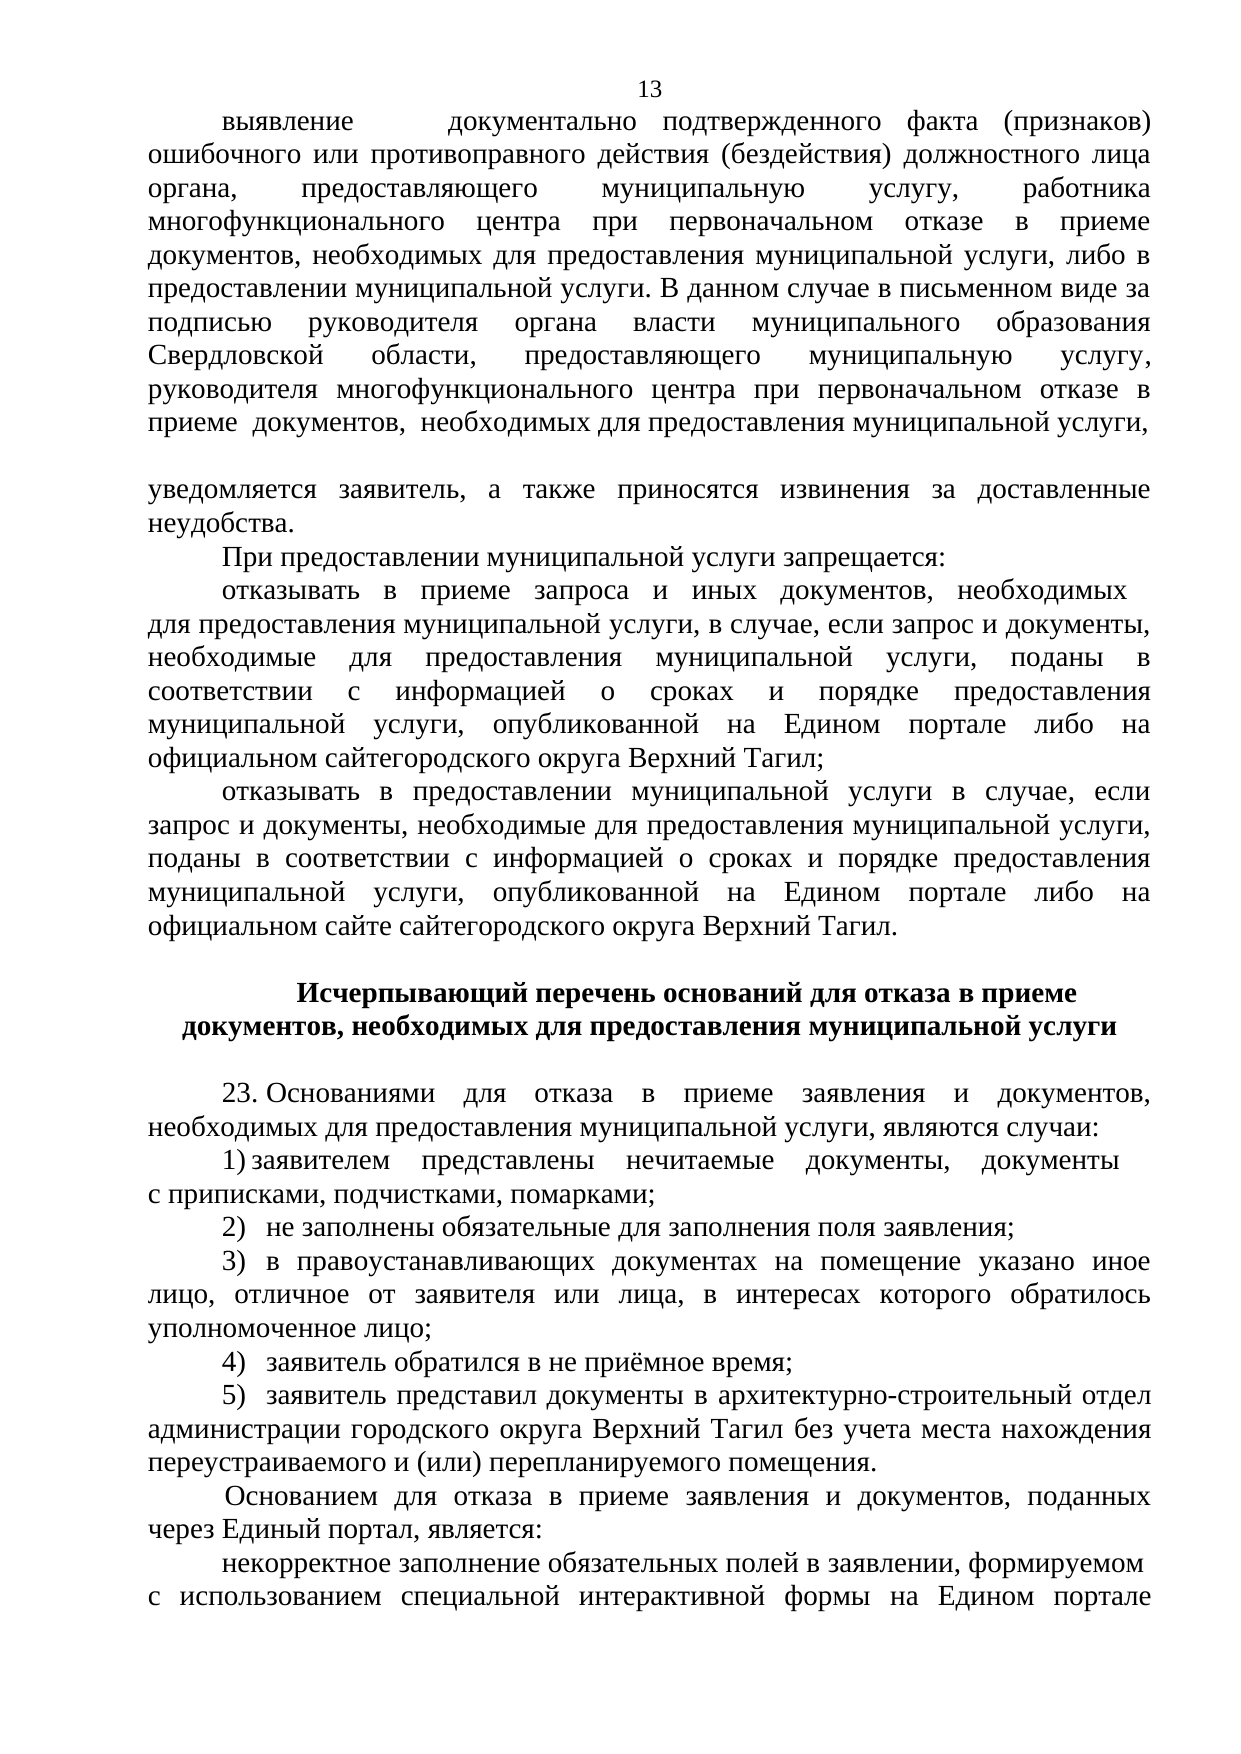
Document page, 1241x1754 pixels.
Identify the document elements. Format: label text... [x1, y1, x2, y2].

text отказывать в предоставлении муниципальной услуги в случае, если запрос и документы, необходимые для предоставления муниципальной услуги, поданы в соответствии с информацией о сроках и порядке предоставления муниципальной услуги, опубликованной на Едином портале либо на официальном сайте сайтегородского округа Верхний Тагил. [148, 773, 1152, 941]
list заявитель обратился в не приёмное время; [148, 1344, 1152, 1377]
text Исчерпывающий перечень оснований для отказа в приеме документов, необходимых для предоставления муниципальной услуги [148, 975, 1152, 1042]
list в правоустанавливающих документах на помещение указано иное лицо, отличное от заявителя или лица, в интересах которого обратилось уполномоченное лицо; [148, 1243, 1152, 1344]
list не заполнены обязательные для заполнения поля заявления; [148, 1209, 1152, 1243]
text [148, 1545, 1152, 1612]
list заявителем представлены нечитаемые документы, документы с приписками, подчистками, помарками; [148, 1142, 1152, 1209]
text выявление документально подтвержденного факта (признаков) ошибочного или противоправного действия (бездействия) должностного лица органа, предоставляющего муниципальную услугу, работника многофункционального центра при первоначальном отказе в приеме документов, необходимых для предоставления муниципальной услуги, либо в предоставлении муниципальной услуги. В данном случае в письменном виде за подписью руководителя органа власти муниципального образования Свердловской области, предоставляющего муниципальную услугу, руководителя многофункционального центра при первоначальном отказе в приеме документов, необходимых для предоставления муниципальной услуги, [148, 103, 1152, 438]
text уведомляется заявитель, а также приносятся извинения за доставленные неудобства. [148, 472, 1152, 539]
list заявитель представил документы в архитектурно-строительный отдел администрации городского округа Верхний Тагил без учета места нахождения переустраиваемого и (или) перепланируемого помещения. [148, 1377, 1152, 1478]
text При предоставлении муниципальной услуги запрещается: [148, 539, 1152, 572]
text Основанием для отказа в приеме заявления и документов, поданных через Единый портал, является: [148, 1478, 1152, 1545]
list Основаниями для отказа в приеме заявления и документов, необходимых для предоставления муниципальной услуги, являются случаи: [148, 1075, 1152, 1142]
text отказывать в приеме запроса и иных документов, необходимых для предоставления муниципальной услуги, в случае, если запрос и документы, необходимые для предоставления муниципальной услуги, поданы в соответствии с информацией о сроках и порядке предоставления муниципальной услуги, опубликованной на Едином портале либо на официальном сайтегородского округа Верхний Тагил; [148, 572, 1152, 773]
